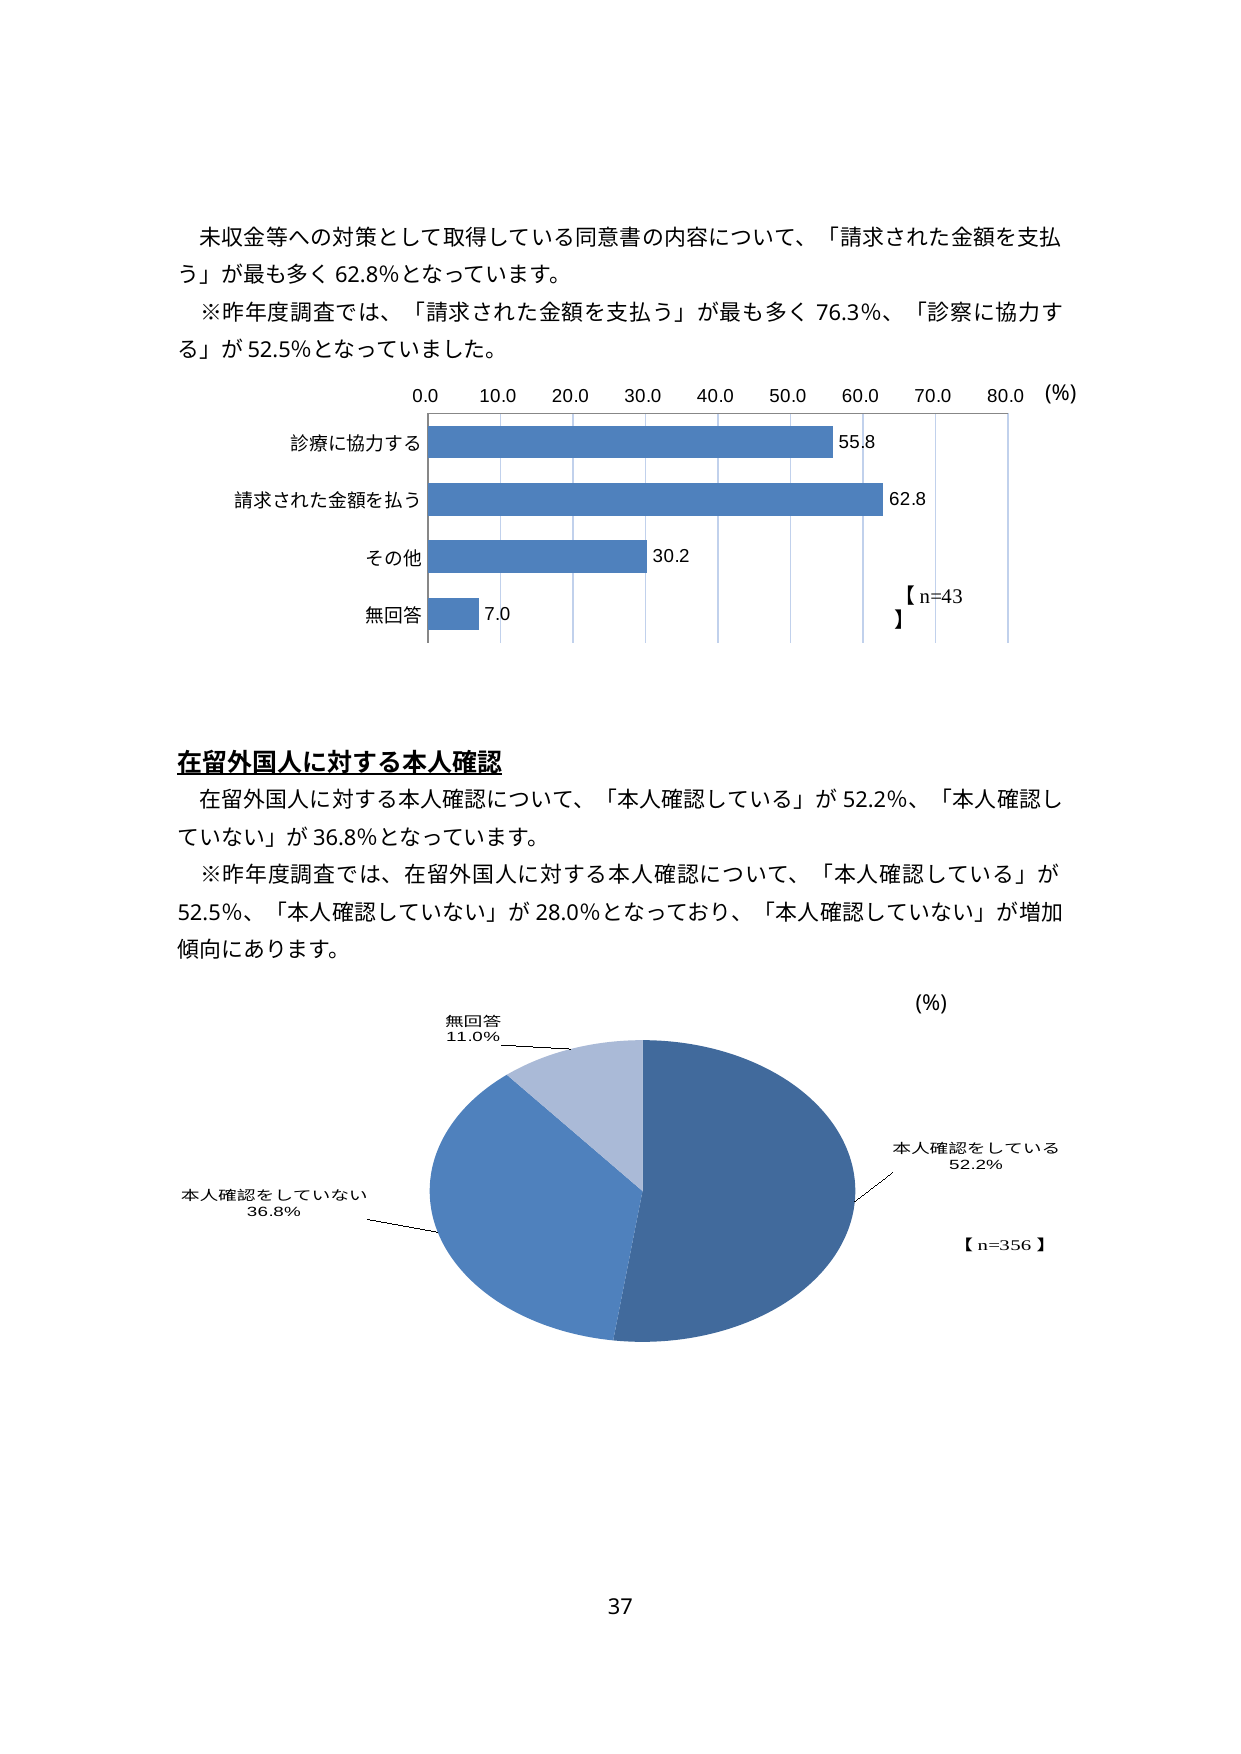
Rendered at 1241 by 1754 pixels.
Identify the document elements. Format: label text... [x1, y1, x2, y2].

text 在留外国人に対する本人確認について、「本人確認している」が52.2％、「本人確認していない」が36.8％となっています。 [177, 779, 1063, 854]
subtitle 在留外国人に対する本人確認 [177, 742, 1063, 779]
text 未収金等への対策として取得している同意書の内容について、「請求された金額を支払う」が最も多く62.8％となっています。 [177, 217, 1063, 292]
text ※昨年度調査では、「請求された金額を支払う」が最も多く76.3％、「診察に協力する」が52.5％となっていました。 [177, 292, 1063, 367]
text ※昨年度調査では、在留外国人に対する本人確認について、「本人確認している」が52.5％、「本人確認していない」が28.0％となっており、「本人確認していない」が増加傾向にあります。 [177, 854, 1063, 966]
